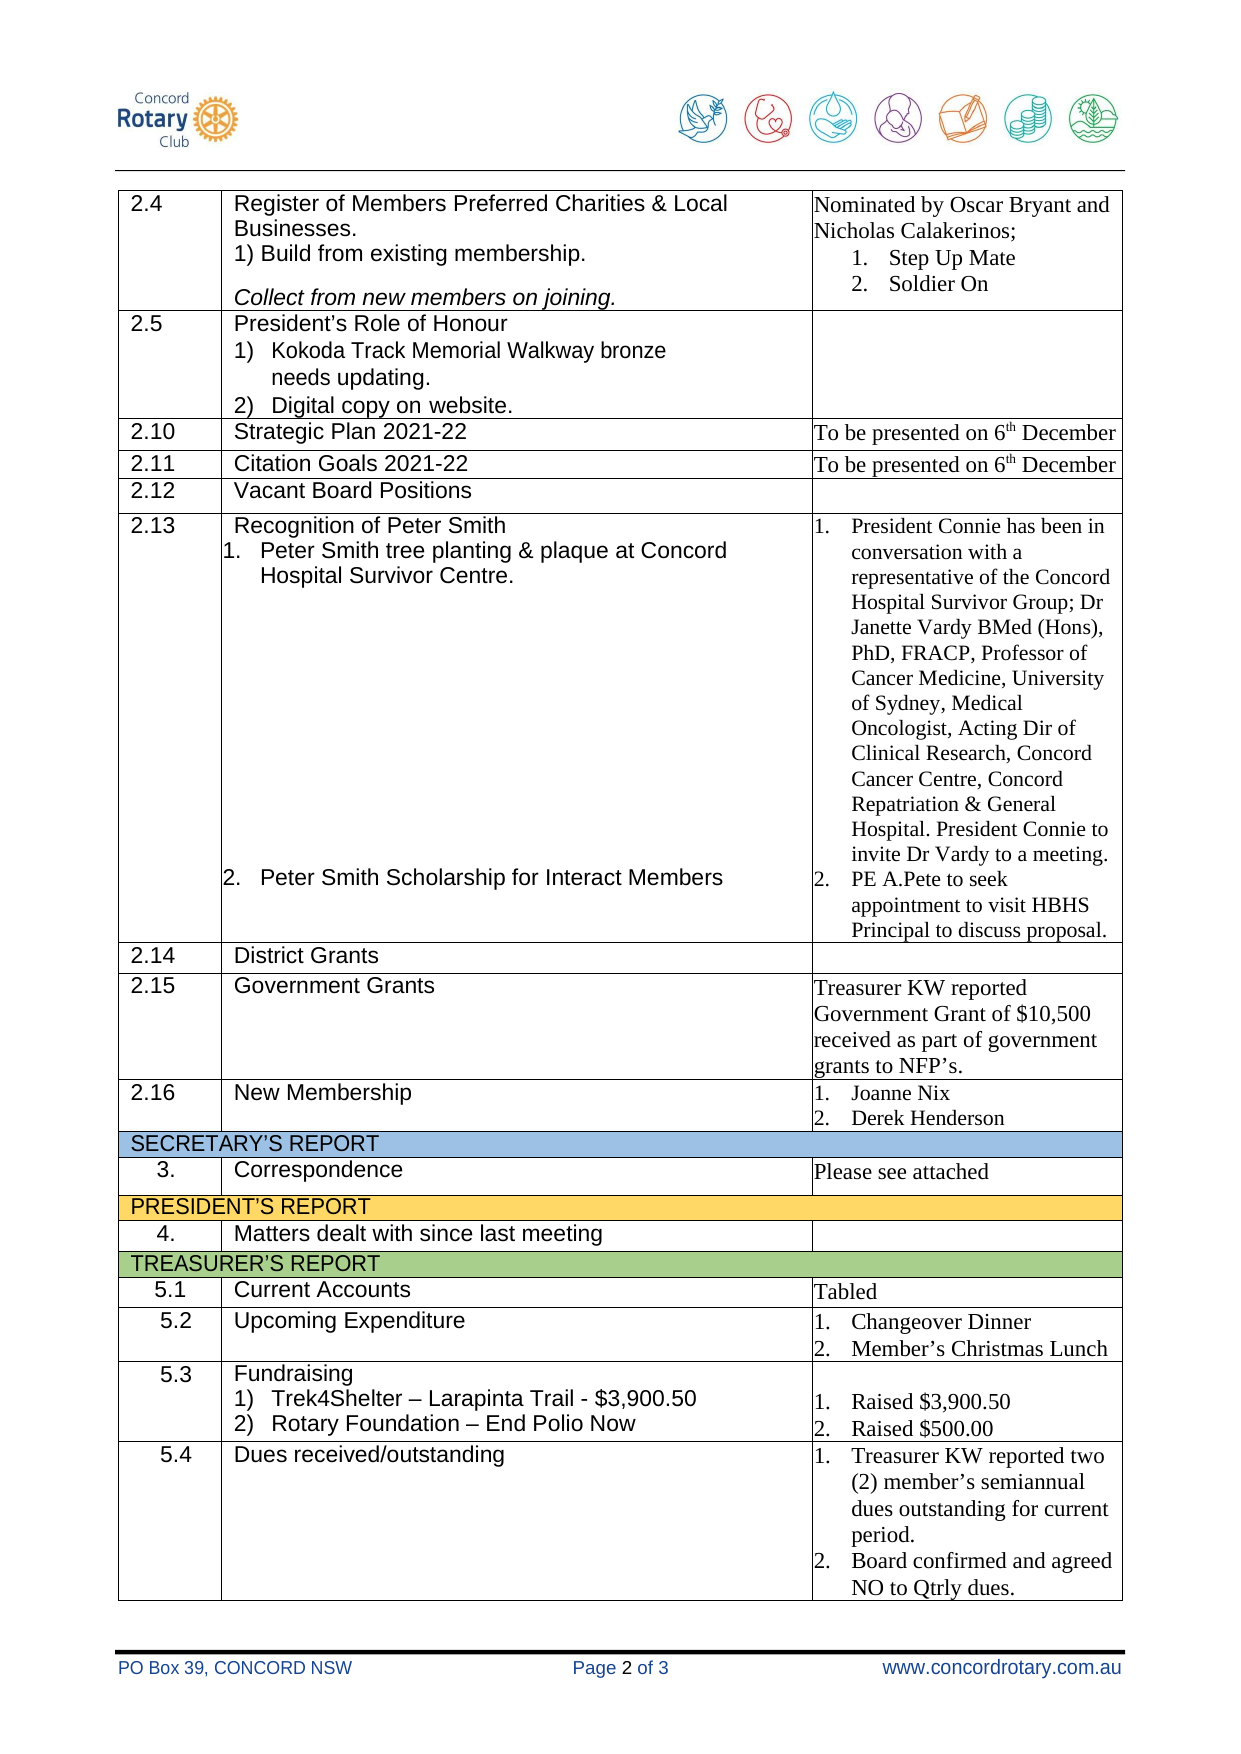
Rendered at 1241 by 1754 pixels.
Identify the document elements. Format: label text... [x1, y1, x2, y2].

table_header Register of Members Preferred Charities & Local Businesses. 1) Build from existing membership. Collect from new members on joining. [222, 191, 812, 310]
table_cell Please see attached [813, 1158, 1122, 1194]
table_cell Joanne Nix Derek Henderson [813, 1080, 1122, 1131]
table_cell 2.15 [119, 974, 221, 1079]
table_cell Government Grants [222, 974, 812, 1079]
table_cell 2.14 [119, 943, 221, 972]
table_cell 2.5 [119, 311, 221, 418]
table_cell District Grants [222, 943, 812, 972]
table_cell [813, 943, 1122, 972]
table_cell Changeover Dinner Member’s Christmas Lunch [813, 1308, 1122, 1361]
table_cell Strategic Plan 2021-22 [222, 419, 812, 450]
table_cell Tabled [813, 1278, 1122, 1307]
table_cell Treasurer KW reported Government Grant of $10,500 received as part of government grants to NFP’s. [813, 974, 1122, 1079]
table_cell Treasurer KW reported two (2) member’s semiannual dues outstanding for current period. Board confirmed and agreed NO to Qtrly dues. [813, 1442, 1122, 1600]
table_cell President Connie has been in conversation with a representative of the Concord Hospital Survivor Group; Dr Janette Vardy BMed (Hons), PhD, FRACP, Professor of Cancer Medicine, University of Sydney, Medical Oncologist, Acting Dir of Clinical Research, Concord Cancer Centre, Concord Repatriation & General Hospital. President Connie to invite Dr Vardy to a meeting. PE A.Pete to seek appointment to visit HBHS Principal to discuss proposal. [813, 514, 1122, 942]
table_cell [813, 311, 1122, 418]
table_cell Recognition of Peter Smith Peter Smith tree planting & plaque at Concord Hospital Survivor Centre. Peter Smith Scholarship for Interact Members [222, 514, 812, 942]
table_cell To be presented on 6th December [813, 419, 1122, 450]
table_cell 2.10 [119, 419, 221, 450]
table_cell 5.3 [119, 1362, 221, 1441]
table_cell 2.12 [119, 479, 221, 512]
table_cell [813, 479, 1122, 512]
table_cell 5.1 [119, 1278, 221, 1307]
table_cell Vacant Board Positions [222, 479, 812, 512]
table_cell 5.2 [119, 1308, 221, 1361]
table_cell New Membership [222, 1080, 812, 1131]
table_cell TREASURER’S REPORT [119, 1252, 1122, 1277]
table_cell To be presented on 6th December [813, 451, 1122, 477]
table_cell 2.13 [119, 514, 221, 942]
table_cell PRESIDENT’S REPORT [119, 1196, 1122, 1220]
table_cell [119, 1221, 221, 1251]
table_header 2.4 [119, 191, 221, 310]
table_cell Correspondence [222, 1158, 812, 1194]
picture [117, 92, 239, 148]
table_cell 5.4 [119, 1442, 221, 1600]
table_header Nominated by Oscar Bryant and Nicholas Calakerinos; Step Up Mate Soldier On [813, 191, 1122, 310]
table_cell [813, 1221, 1122, 1251]
table_cell 2.16 [119, 1080, 221, 1131]
table_cell Dues received/outstanding [222, 1442, 812, 1600]
picture [673, 88, 1123, 146]
table_cell Matters dealt with since last meeting [222, 1221, 812, 1251]
table_cell SECRETARY’S REPORT [119, 1132, 1122, 1157]
table_cell Current Accounts [222, 1278, 812, 1307]
table_cell Fundraising Trek4Shelter – Larapinta Trail - $3,900.50 Rotary Foundation – End Polio Now [222, 1362, 812, 1441]
table_cell [119, 1158, 221, 1194]
table_cell 2.11 [119, 451, 221, 477]
table_cell Citation Goals 2021-22 [222, 451, 812, 477]
table_cell Upcoming Expenditure [222, 1308, 812, 1361]
table_cell Raised $3,900.50 Raised $500.00 [813, 1362, 1122, 1441]
table_cell President’s Role of Honour Kokoda Track Memorial Walkway bronze needs updating. Digital copy on website. [222, 311, 812, 418]
